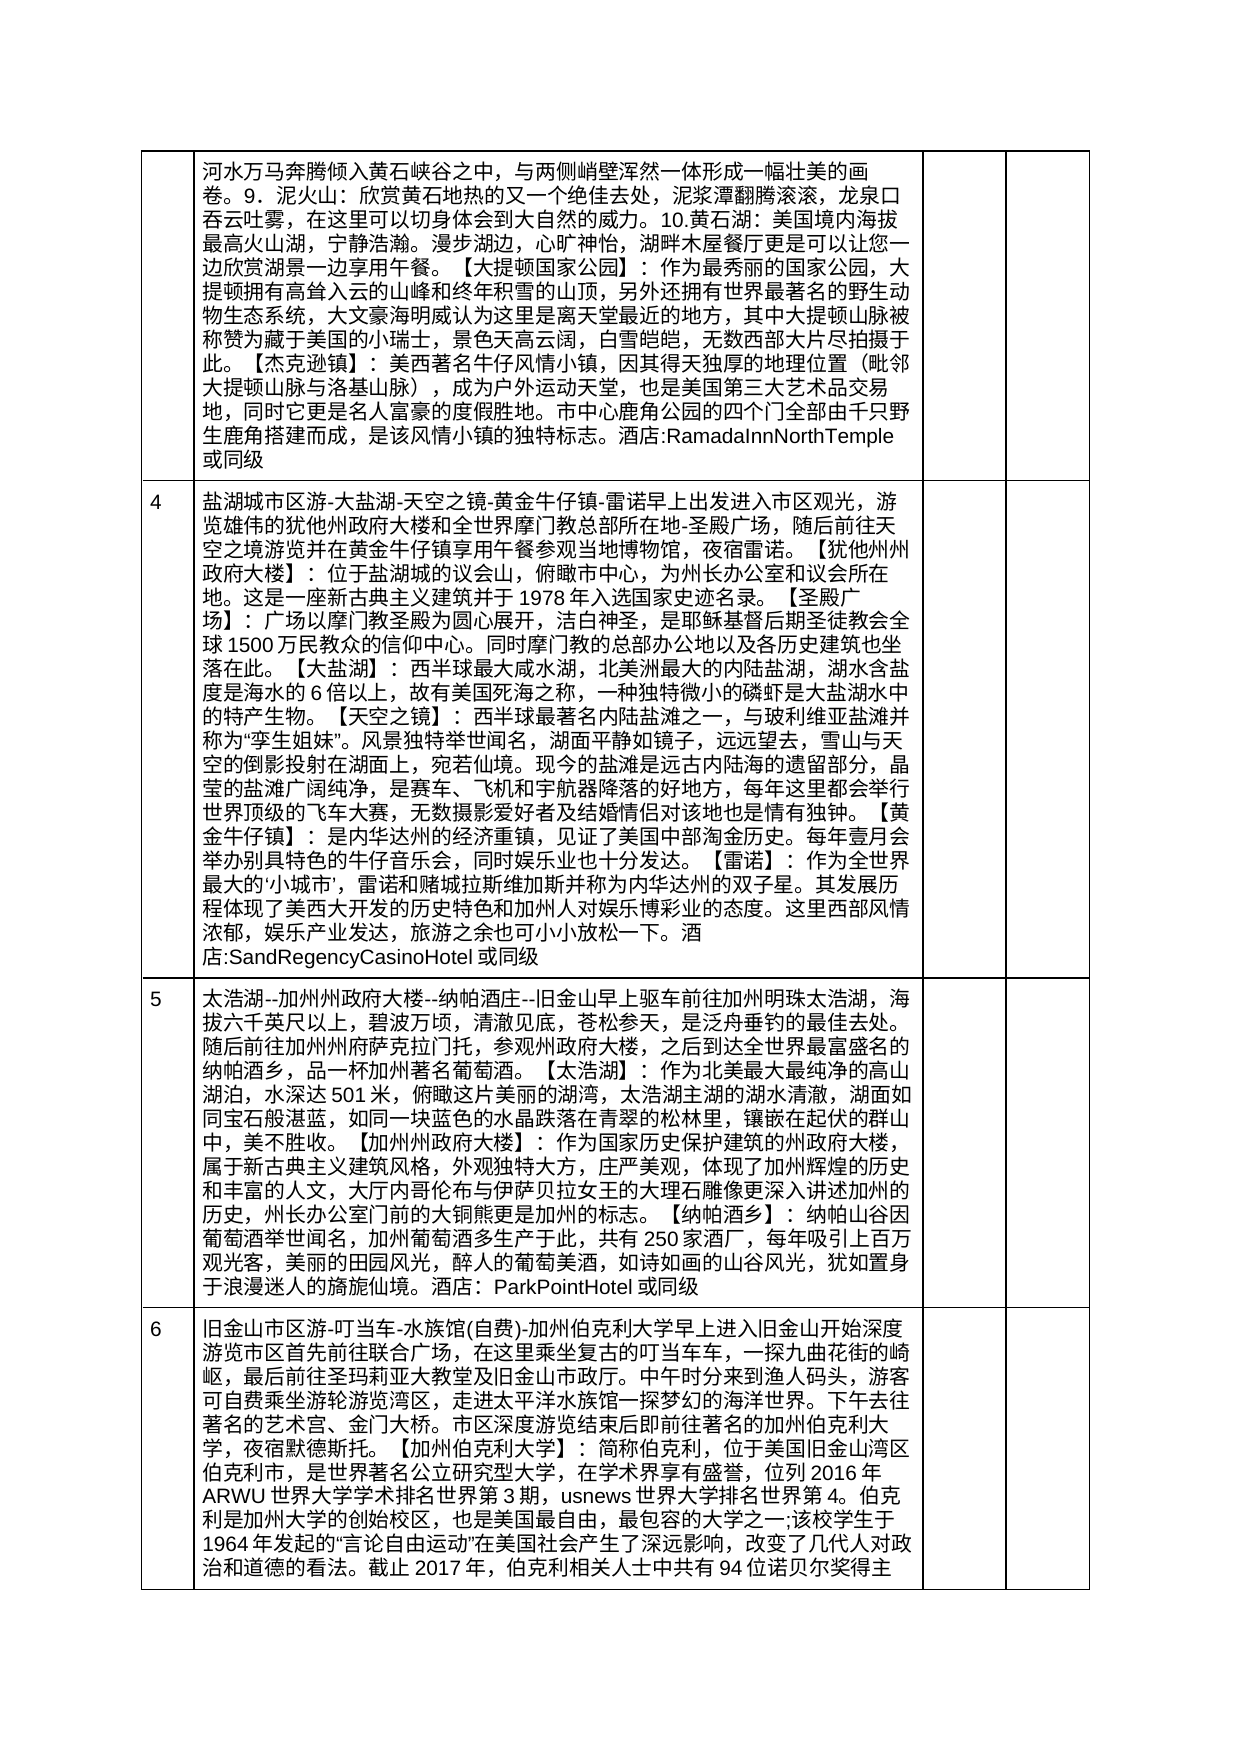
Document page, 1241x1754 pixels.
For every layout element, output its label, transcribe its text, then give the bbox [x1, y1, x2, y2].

table_cell [1007, 152, 1089, 480]
table_cell 3 [142, 152, 193, 480]
table_cell [1007, 481, 1089, 977]
table_cell [924, 152, 1005, 480]
table_cell 太浩湖--加州州政府大楼--纳帕酒庄--旧金山早上驱车前往加州明珠太浩湖，海拔六千英尺以上，碧波万顷，清澈见底，苍松参天，是泛舟垂钓的最佳去处。随后前往加州州府萨克拉门托，参观州政府大楼，之后到达全世界最富盛名的纳帕酒乡，品一杯加州著名葡萄酒。【太浩湖】：作为北美最大最纯净的高山湖泊，水深达501米，俯瞰这片美丽的湖湾，太浩湖主湖的湖水清澈，湖面如同宝石般湛蓝，如同一块蓝色的水晶跌落在青翠的松林里，镶嵌在起伏的群山中，美不胜收。【加州州政府大楼】：作为国家历史保护建筑的州政府大楼，属于新古典主义建筑风格，外观独特大方，庄严美观，体现了加州辉煌的历史和丰富的人文，大厅内哥伦布与伊萨贝拉女王的大理石雕像更深入讲述加州的历史，州长办公室门前的大铜熊更是加州的标志。【纳帕酒乡】：纳帕山谷因葡萄酒举世闻名，加州葡萄酒多生产于此，共有250家酒厂，每年吸引上百万观光客，美丽的田园风光，醉人的葡萄美酒，如诗如画的山谷风光，犹如置身于浪漫迷人的旖旎仙境。酒店：ParkPointHotel或同级 [195, 979, 922, 1307]
table_cell [924, 1308, 1005, 1588]
table_cell 5 [142, 978, 193, 1307]
table_cell 6 [142, 1308, 193, 1588]
table_cell 盐湖城市区游-大盐湖-天空之镜-黄金牛仔镇-雷诺早上出发进入市区观光，游览雄伟的犹他州政府大楼和全世界摩门教总部所在地-圣殿广场，随后前往天空之境游览并在黄金牛仔镇享用午餐参观当地博物馆，夜宿雷诺。【犹他州州政府大楼】：位于盐湖城的议会山，俯瞰市中心，为州长办公室和议会所在地。这是一座新古典主义建筑并于1978年入选国家史迹名录。【圣殿广场】：广场以摩门教圣殿为圆心展开，洁白神圣，是耶稣基督后期圣徒教会全球1500万民教众的信仰中心。同时摩门教的总部办公地以及各历史建筑也坐落在此。【大盐湖】：西半球最大咸水湖，北美洲最大的内陆盐湖，湖水含盐度是海水的6倍以上，故有美国死海之称，一种独特微小的磷虾是大盐湖水中的特产生物。【天空之镜】：西半球最著名内陆盐滩之一，与玻利维亚盐滩并称为“孪生姐妹”。风景独特举世闻名，湖面平静如镜子，远远望去，雪山与天空的倒影投射在湖面上，宛若仙境。现今的盐滩是远古内陆海的遗留部分，晶莹的盐滩广阔纯净，是赛车、飞机和宇航器降落的好地方，每年这里都会举行世界顶级的飞车大赛，无数摄影爱好者及结婚情侣对该地也是情有独钟。【黄金牛仔镇】：是内华达州的经济重镇，见证了美国中部淘金历史。每年壹月会举办别具特色的牛仔音乐会，同时娱乐业也十分发达。【雷诺】：作为全世界最大的‘小城市’，雷诺和赌城拉斯维加斯并称为内华达州的双子星。其发展历程体现了美西大开发的历史特色和加州人对娱乐博彩业的态度。这里西部风情浓郁，娱乐产业发达，旅游之余也可小小放松一下。酒店:SandRegencyCasinoHotel或同级 [195, 481, 922, 977]
table_cell [924, 979, 1005, 1307]
table_cell [1007, 979, 1089, 1307]
table_cell 4 [142, 481, 193, 977]
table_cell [195, 1308, 922, 1588]
table_cell [924, 481, 1005, 977]
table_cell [195, 152, 922, 480]
table_cell [1007, 1308, 1089, 1588]
